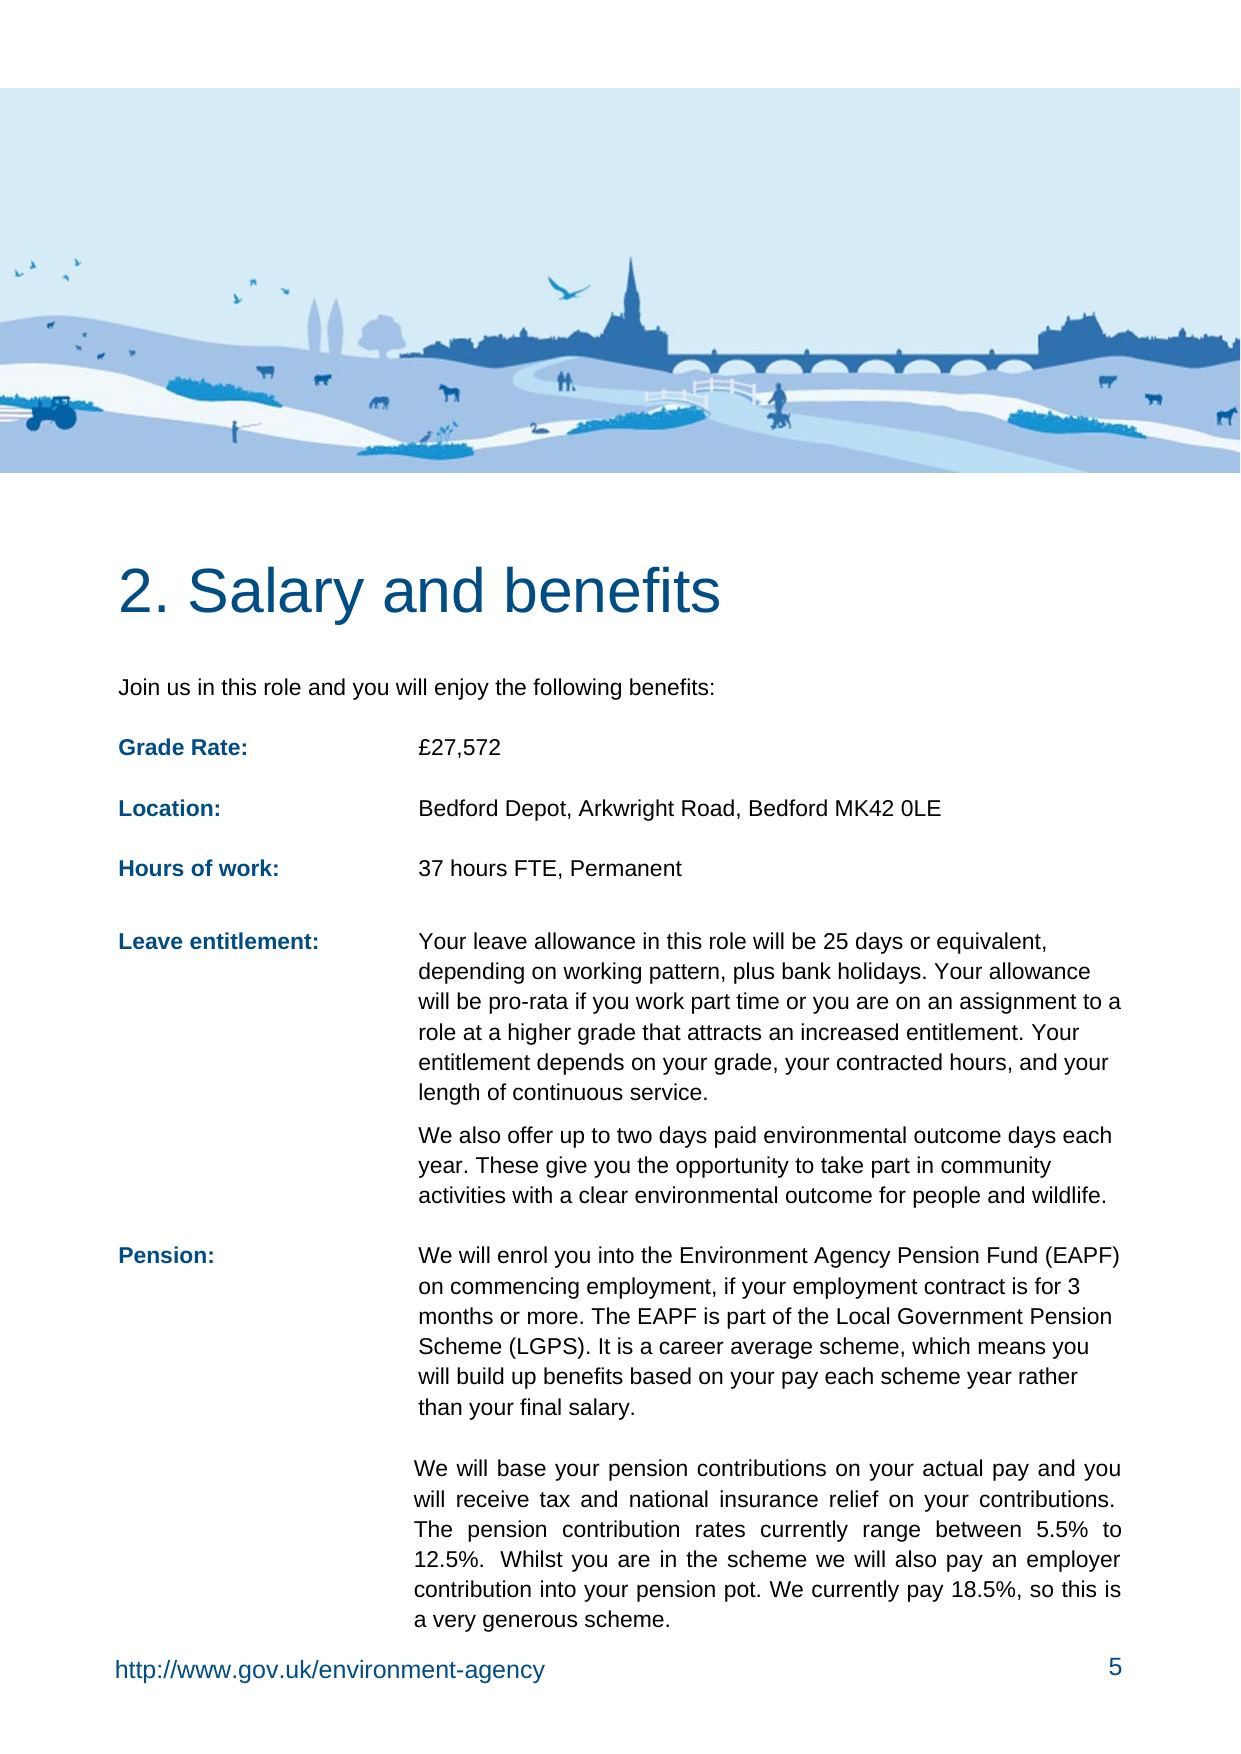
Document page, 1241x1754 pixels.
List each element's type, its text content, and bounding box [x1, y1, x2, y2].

text We will base your pension contributions on your actual pay and you will receive tax and national insurance relief on your contributions. The pension contribution rates currently range between 5.5% to 12.5%. Whilst you are in the scheme we will also pay an employer contribution into your pension pot. We currently pay 18.5%, so this is a very generous scheme. [413, 1455, 1122, 1633]
text Hours of work: 37 hours FTE, Permanent [118, 855, 1122, 881]
text Leave entitlement: Your leave allowance in this role will be 25 days or equivalent, depending on working pattern, plus bank holidays. Your allowance will be pro-rata if you work part time or you are on an assignment to a role at a higher grade that attracts an increased entitlement. Your entitlement depends on your grade, your contracted hours, and your length of continuous service. [118, 928, 1122, 1105]
text Location: Bedford Depot, Arkwright Road, Bedford MK42 0LE [118, 794, 1122, 821]
picture [0, 88, 1241, 473]
text Join us in this role and you will enjoy the following benefits: [118, 674, 1122, 700]
text Pension: We will enrol you into the Environment Agency Pension Fund (EAPF) on commencing employment, if your employment contract is for 3 months or more. The EAPF is part of the Local Government Pension Scheme (LGPS). It is a career average scheme, which means you will build up benefits based on your pay each scheme year rather than your final salary. [118, 1242, 1122, 1421]
text We also offer up to two days paid environmental outcome days each year. These give you the opportunity to take part in community activities with a clear environmental outcome for people and wildlife. [418, 1122, 1122, 1208]
text Grade Rate: £27,572 [118, 734, 1122, 760]
text 2. Salary and benefits [118, 553, 1122, 625]
